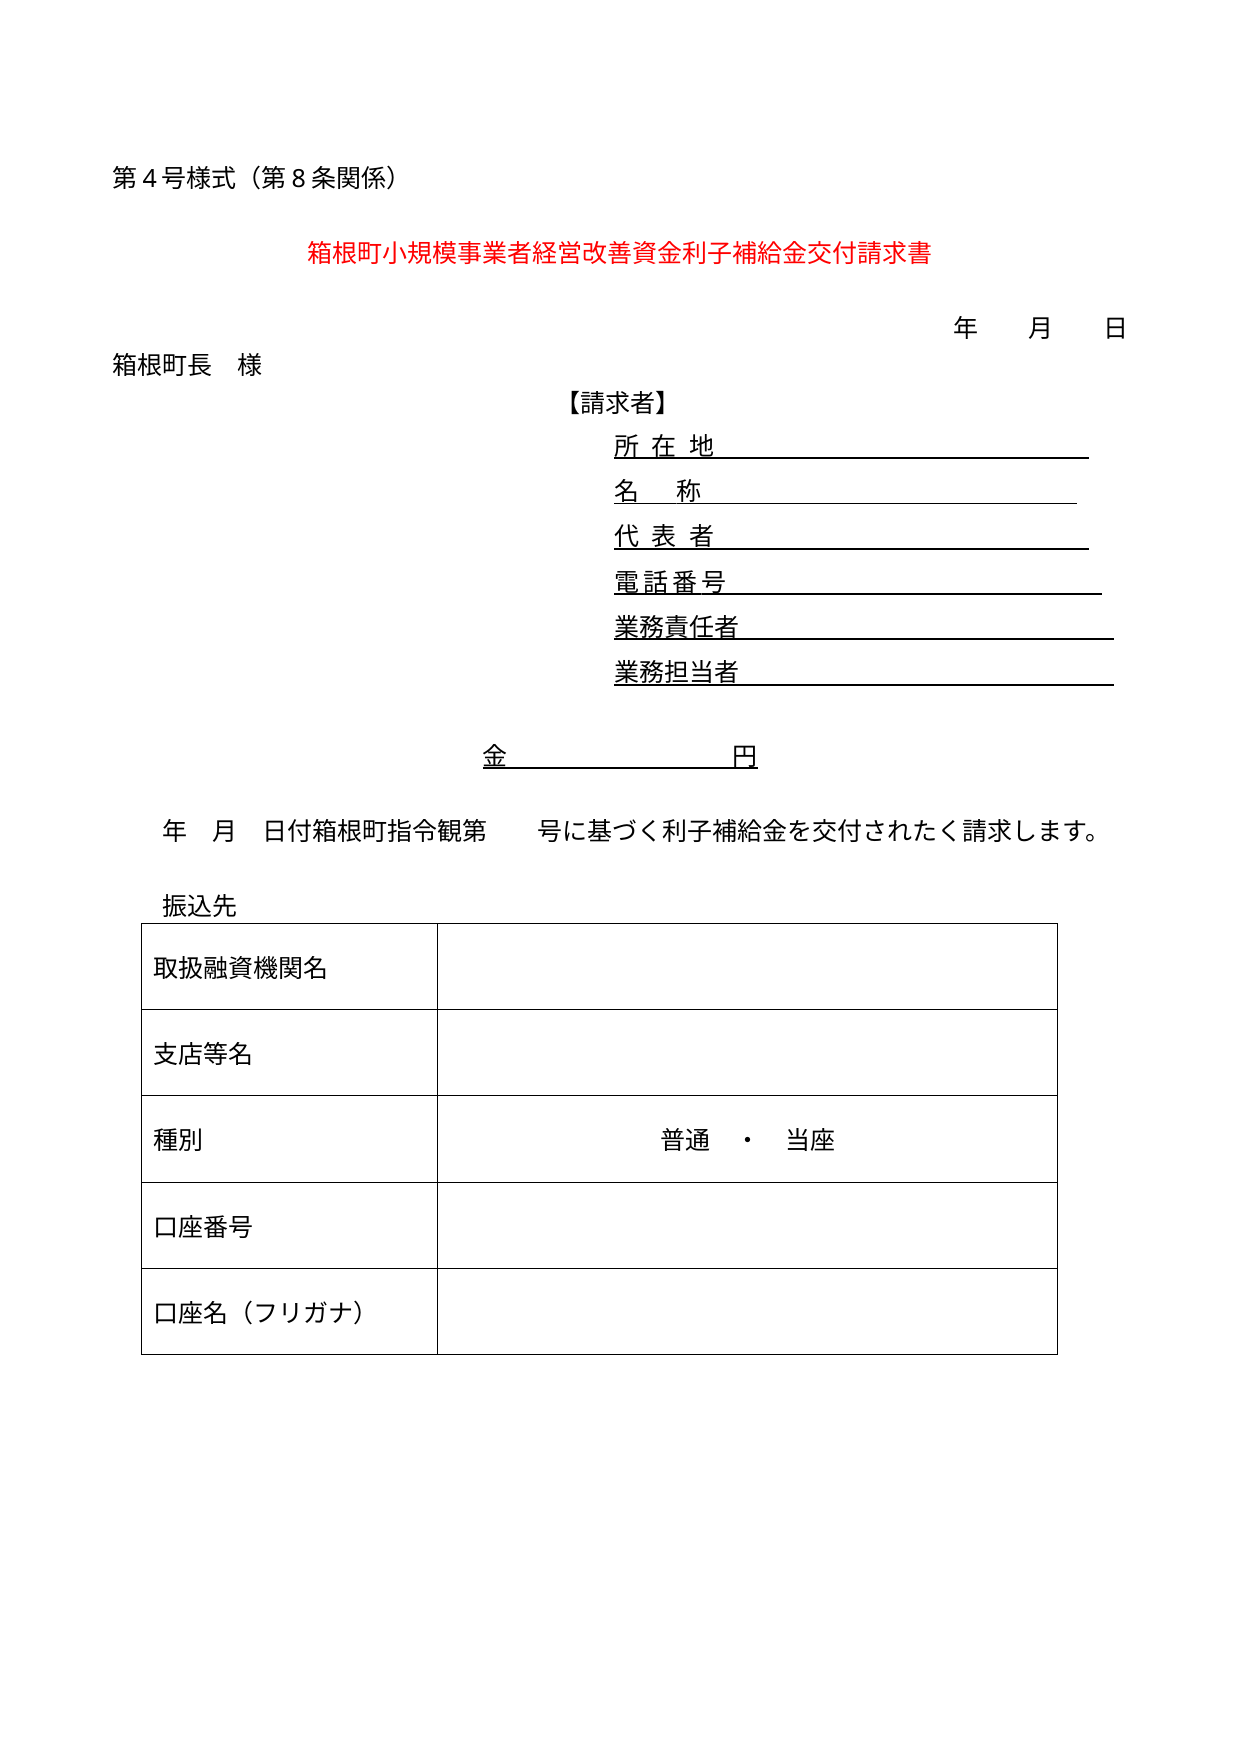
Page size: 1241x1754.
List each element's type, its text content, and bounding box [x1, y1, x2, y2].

text 第4号様式（第8条関係） [112, 157, 1128, 195]
text 所在地 [112, 426, 1128, 462]
text 箱根町小規模事業者経営改善資金利子補給金交付請求書 [112, 232, 1128, 270]
table_cell 口座名（フリガナ） [142, 1269, 437, 1354]
text 名称 [112, 472, 1128, 508]
text 年 月 日付箱根町指令観第 号に基づく利子補給金を交付されたく請求します。 [112, 811, 1128, 848]
text 業務責任者 [112, 607, 1128, 644]
text 電話番号 [112, 562, 1128, 598]
table_cell 普通 ・ 当座 [438, 1096, 1057, 1182]
table_header 取扱融資機関名 [142, 924, 437, 1009]
table_cell 支店等名 [142, 1010, 437, 1095]
text 【請求者】 [112, 382, 1128, 420]
text 振込先 [112, 886, 1128, 923]
table_cell 種別 [142, 1096, 437, 1182]
table_cell [438, 1010, 1057, 1095]
table_cell [438, 1269, 1057, 1354]
text 金 円 [112, 736, 1128, 773]
table_cell [438, 1183, 1057, 1268]
text 代表者 [112, 517, 1128, 553]
table_header [438, 924, 1057, 1009]
text 年 月 日 [112, 307, 1128, 345]
table_cell 口座番号 [142, 1183, 437, 1268]
text 箱根町長 様 [112, 345, 1028, 382]
text 業務担当者 [112, 653, 1128, 689]
